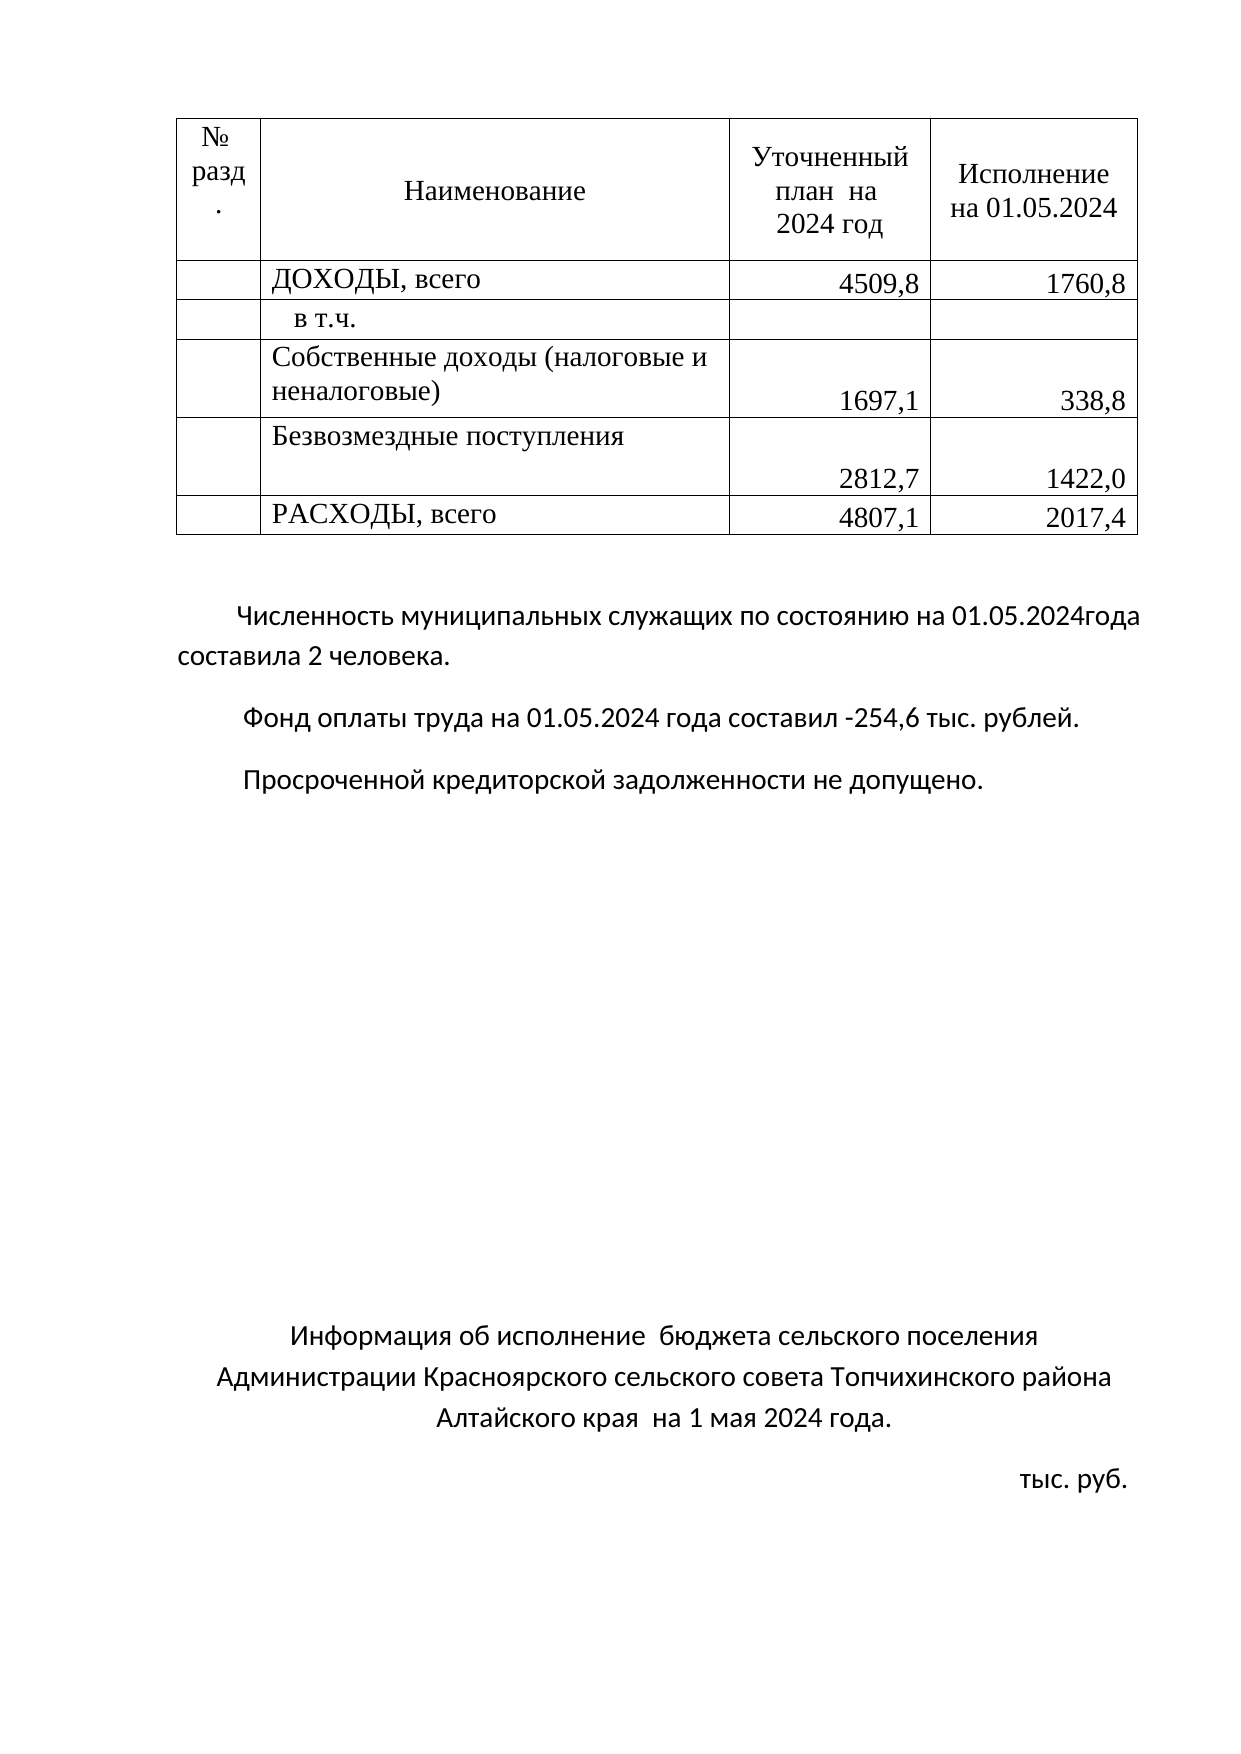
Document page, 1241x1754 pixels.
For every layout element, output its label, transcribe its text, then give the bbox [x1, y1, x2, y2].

text Численность муниципальных служащих по состоянию на 01.05.2024года составила 2 человека. [177, 597, 1152, 673]
table_cell 4509,8 [730, 261, 930, 299]
table_cell 4807,1 [730, 496, 930, 534]
table_cell в т.ч. [261, 300, 729, 338]
table_cell [177, 340, 260, 417]
table_cell [730, 300, 930, 338]
table_cell ДОХОДЫ, всего [261, 261, 729, 299]
table_cell Собственные доходы (налоговые и неналоговые) [261, 340, 729, 417]
table_cell 1760,8 [931, 261, 1137, 299]
table_header Уточненный план на 2024 год [730, 119, 930, 260]
table_cell 2812,7 [730, 418, 930, 495]
table_cell [931, 300, 1137, 338]
text тыс. руб. [177, 1461, 1152, 1496]
text Информация об исполнение бюджета сельского поселения Администрации Красноярского сельского совета Топчихинского района Алтайского края на 1 мая 2024 года. [177, 1317, 1152, 1434]
table_cell РАСХОДЫ, всего [261, 496, 729, 534]
table_cell [177, 300, 260, 338]
text Фонд оплаты труда на 01.05.2024 года составил -254,6 тыс. рублей. [177, 699, 1152, 735]
table_cell Безвозмездные поступления [261, 418, 729, 495]
table_header № разд. [177, 119, 260, 260]
table_cell 338,8 [931, 340, 1137, 417]
table_cell 2017,4 [931, 496, 1137, 534]
table_cell 1422,0 [931, 418, 1137, 495]
text Просроченной кредиторской задолженности не допущено. [177, 761, 1152, 797]
table_cell [177, 418, 260, 495]
table_header Наименование [261, 119, 729, 260]
table_header Исполнение на 01.05.2024 [931, 119, 1137, 260]
table_cell 1697,1 [730, 340, 930, 417]
table_cell [177, 496, 260, 534]
table_cell [177, 261, 260, 299]
